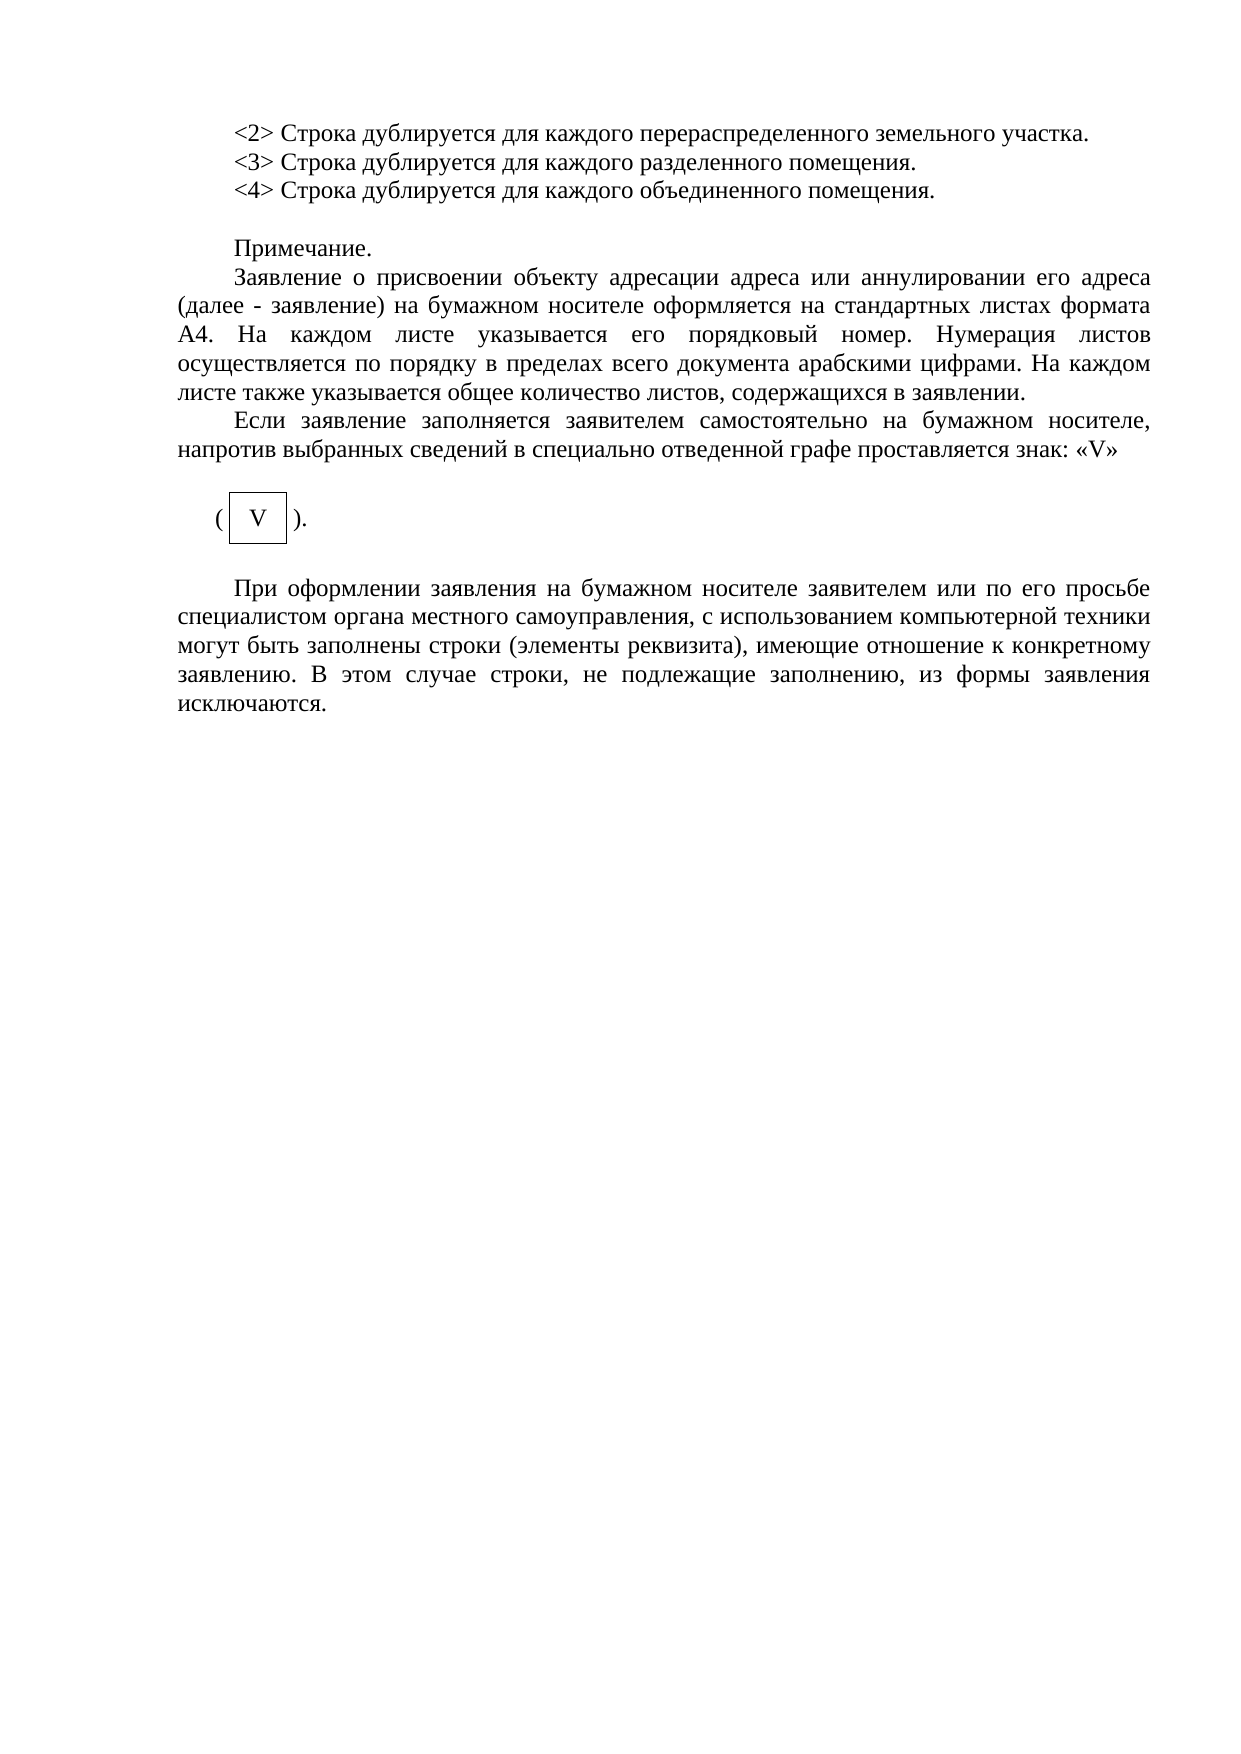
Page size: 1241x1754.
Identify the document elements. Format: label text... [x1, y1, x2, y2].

text <3> Строка дублируется для каждого разделенного помещения. [177, 147, 1152, 176]
text Если заявление заполняется заявителем самостоятельно на бумажном носителе, напротив выбранных сведений в специально отведенной графе проставляется знак: «V» [177, 406, 1152, 463]
text При оформлении заявления на бумажном носителе заявителем или по его просьбе специалистом органа местного самоуправления, с использованием компьютерной техники могут быть заполнены строки (элементы реквизита), имеющие отношение к конкретному заявлению. В этом случае строки, не подлежащие заполнению, из формы заявления исключаются. [177, 573, 1152, 716]
text <2> Строка дублируется для каждого перераспределенного земельного участка. [177, 118, 1152, 147]
table_header ( [171, 492, 229, 543]
table_header V [230, 493, 286, 543]
text <4> Строка дублируется для каждого объединенного помещения. [177, 176, 1152, 204]
table_header ). [287, 492, 343, 543]
text Примечание. [177, 233, 1152, 262]
text Заявление о присвоении объекту адресации адреса или аннулировании его адреса (далее - заявление) на бумажном носителе оформляется на стандартных листах формата A4. На каждом листе указывается его порядковый номер. Нумерация листов осуществляется по порядку в пределах всего документа арабскими цифрами. На каждом листе также указывается общее количество листов, содержащихся в заявлении. [177, 262, 1152, 406]
